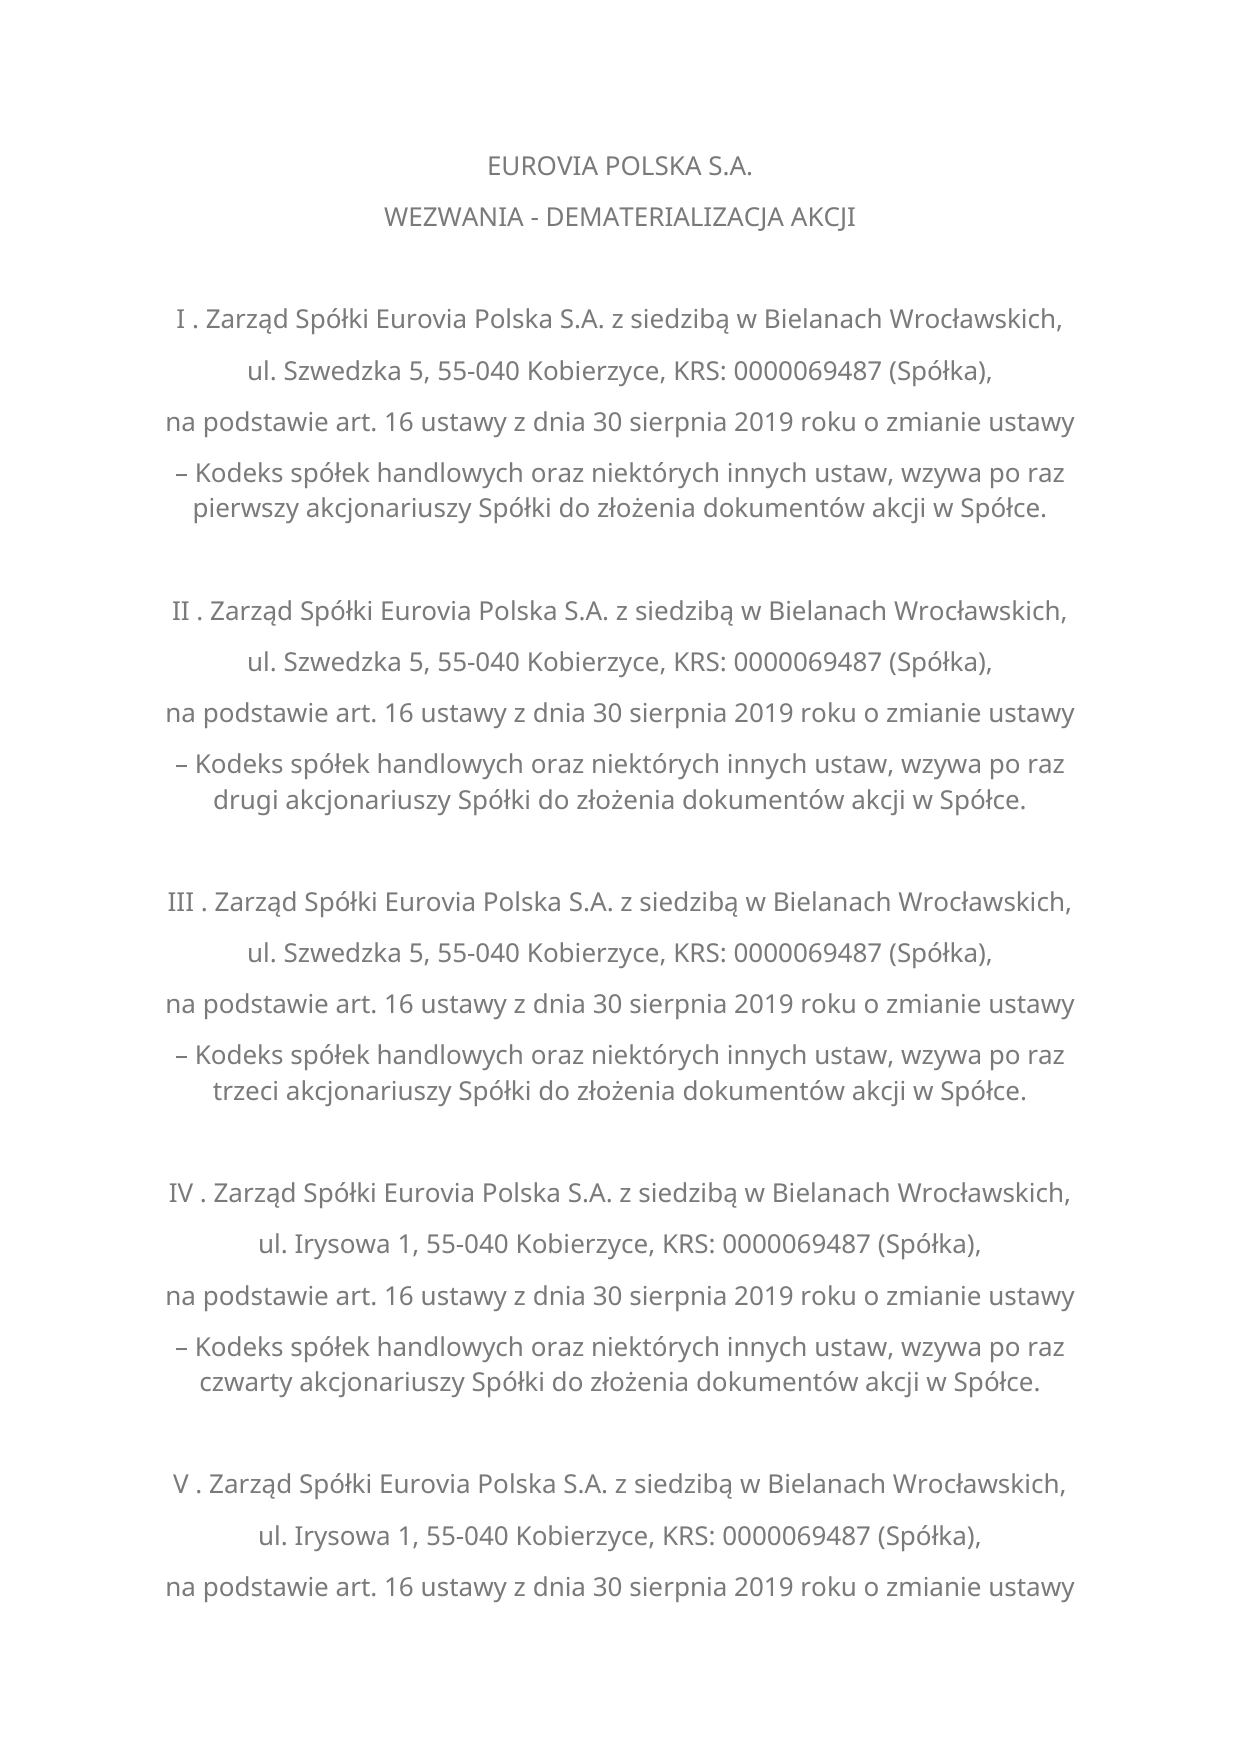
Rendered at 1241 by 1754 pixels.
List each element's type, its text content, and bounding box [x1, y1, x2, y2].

text ul. Szwedzka 5, 55-040 Kobierzyce, KRS: 0000069487 (Spółka), [148, 352, 1093, 388]
text – Kodeks spółek handlowych oraz niektórych innych ustaw, wzywa po raz pierwszy akcjonariuszy Spółki do złożenia dokumentów akcji w Spółce. [148, 454, 1093, 526]
text na podstawie art. 16 ustawy z dnia 30 sierpnia 2019 roku o zmianie ustawy [148, 986, 1093, 1021]
text II . Zarząd Spółki Eurovia Polska S.A. z siedzibą w Bielanach Wrocławskich, [148, 592, 1093, 628]
text III . Zarząd Spółki Eurovia Polska S.A. z siedzibą w Bielanach Wrocławskich, [148, 883, 1093, 919]
text na podstawie art. 16 ustawy z dnia 30 sierpnia 2019 roku o zmianie ustawy [148, 403, 1093, 439]
text EUROVIA POLSKA S.A. [148, 148, 1093, 183]
text – Kodeks spółek handlowych oraz niektórych innych ustaw, wzywa po raz trzeci akcjonariuszy Spółki do złożenia dokumentów akcji w Spółce. [148, 1037, 1093, 1108]
text I . Zarząd Spółki Eurovia Polska S.A. z siedzibą w Bielanach Wrocławskich, [148, 301, 1093, 337]
text IV . Zarząd Spółki Eurovia Polska S.A. z siedzibą w Bielanach Wrocławskich, [148, 1175, 1093, 1210]
text – Kodeks spółek handlowych oraz niektórych innych ustaw, wzywa po raz czwarty akcjonariuszy Spółki do złożenia dokumentów akcji w Spółce. [148, 1328, 1093, 1399]
text ul. Irysowa 1, 55-040 Kobierzyce, KRS: 0000069487 (Spółka), [148, 1517, 1093, 1553]
text ul. Irysowa 1, 55-040 Kobierzyce, KRS: 0000069487 (Spółka), [148, 1226, 1093, 1261]
text na podstawie art. 16 ustawy z dnia 30 sierpnia 2019 roku o zmianie ustawy [148, 694, 1093, 730]
text ul. Szwedzka 5, 55-040 Kobierzyce, KRS: 0000069487 (Spółka), [148, 935, 1093, 970]
text na podstawie art. 16 ustawy z dnia 30 sierpnia 2019 roku o zmianie ustawy [148, 1568, 1093, 1604]
text ul. Szwedzka 5, 55-040 Kobierzyce, KRS: 0000069487 (Spółka), [148, 643, 1093, 679]
text V . Zarząd Spółki Eurovia Polska S.A. z siedzibą w Bielanach Wrocławskich, [148, 1466, 1093, 1502]
text WEZWANIA - DEMATERIALIZACJA AKCJI [148, 199, 1093, 234]
text na podstawie art. 16 ustawy z dnia 30 sierpnia 2019 roku o zmianie ustawy [148, 1277, 1093, 1313]
text – Kodeks spółek handlowych oraz niektórych innych ustaw, wzywa po raz drugi akcjonariuszy Spółki do złożenia dokumentów akcji w Spółce. [148, 746, 1093, 817]
